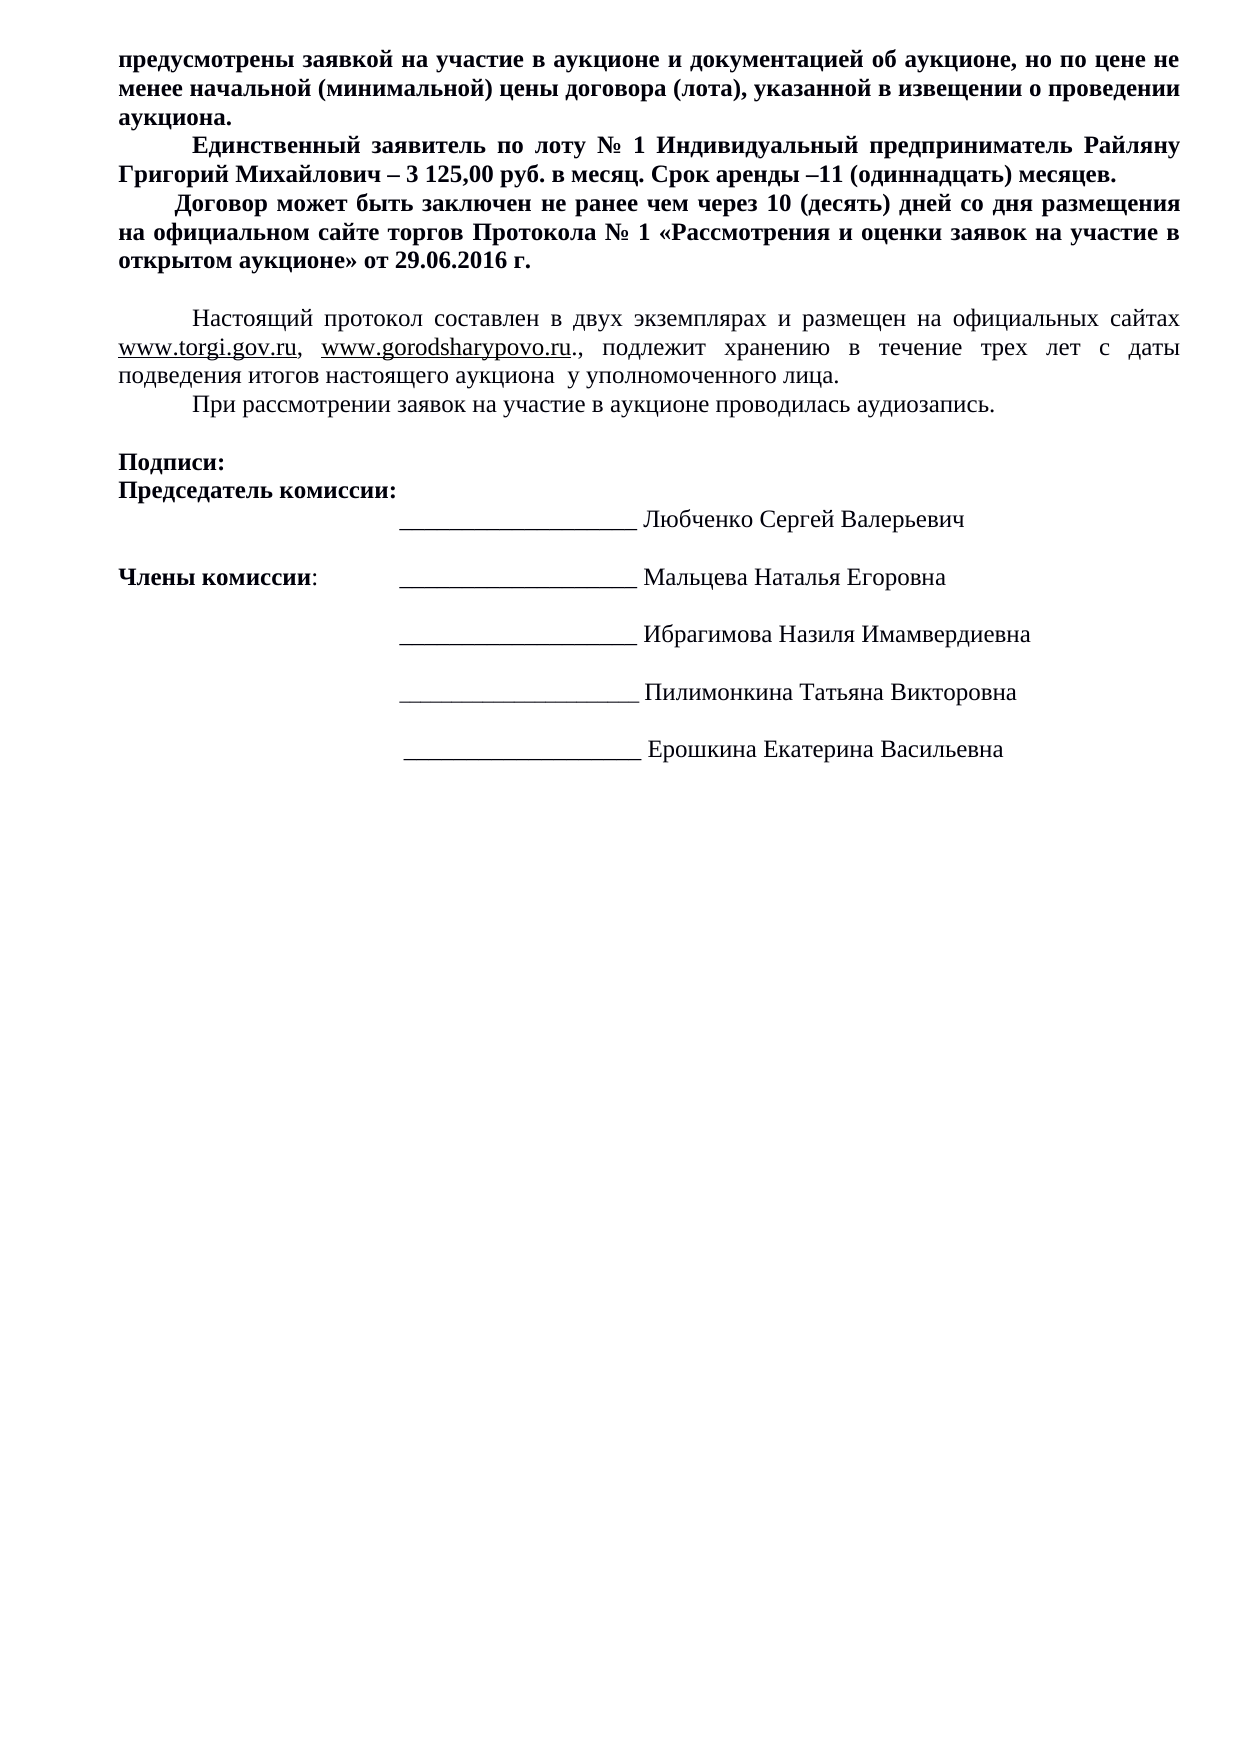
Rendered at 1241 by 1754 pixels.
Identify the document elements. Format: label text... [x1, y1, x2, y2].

text _______________________ Пилимонкина Татьяна Викторовна [118, 677, 1181, 706]
text При рассмотрении заявок на участие в аукционе проводилась аудиозапись. [118, 389, 1181, 418]
text Председатель комиссии: [118, 476, 1181, 504]
text Подписи: [118, 447, 1181, 476]
text Члены комиссии: ___________________ Мальцева Наталья Егоровна [118, 562, 1181, 591]
text ___________________ Ерошкина Екатерина Васильевна [118, 734, 1181, 763]
text Единственный заявитель по лоту № 1 Индивидуальный предприниматель Райляну Григорий Михайлович – 3 125,00 руб. в месяц. Срок аренды –11 (одиннадцать) месяцев. [118, 131, 1181, 188]
text ___________________ Ибрагимова Назиля Имамвердиевна [118, 619, 1181, 648]
text Настоящий протокол составлен в двух экземплярах и размещен на официальных сайтах www.torgi.gov.ru, www.gorodsharypovo.ru., подлежит хранению в течение трех лет с даты подведения итогов настоящего аукциона у уполномоченного лица. [118, 303, 1181, 389]
text Договор может быть заключен не ранее чем через 10 (десять) дней со дня размещения на официальном сайте торгов Протокола № 1 «Рассмотрения и оценки заявок на участие в открытом аукционе» от 29.06.2016 г. [118, 188, 1181, 274]
text ___________________ Любченко Сергей Валерьевич [118, 504, 1181, 533]
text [118, 44, 1181, 131]
